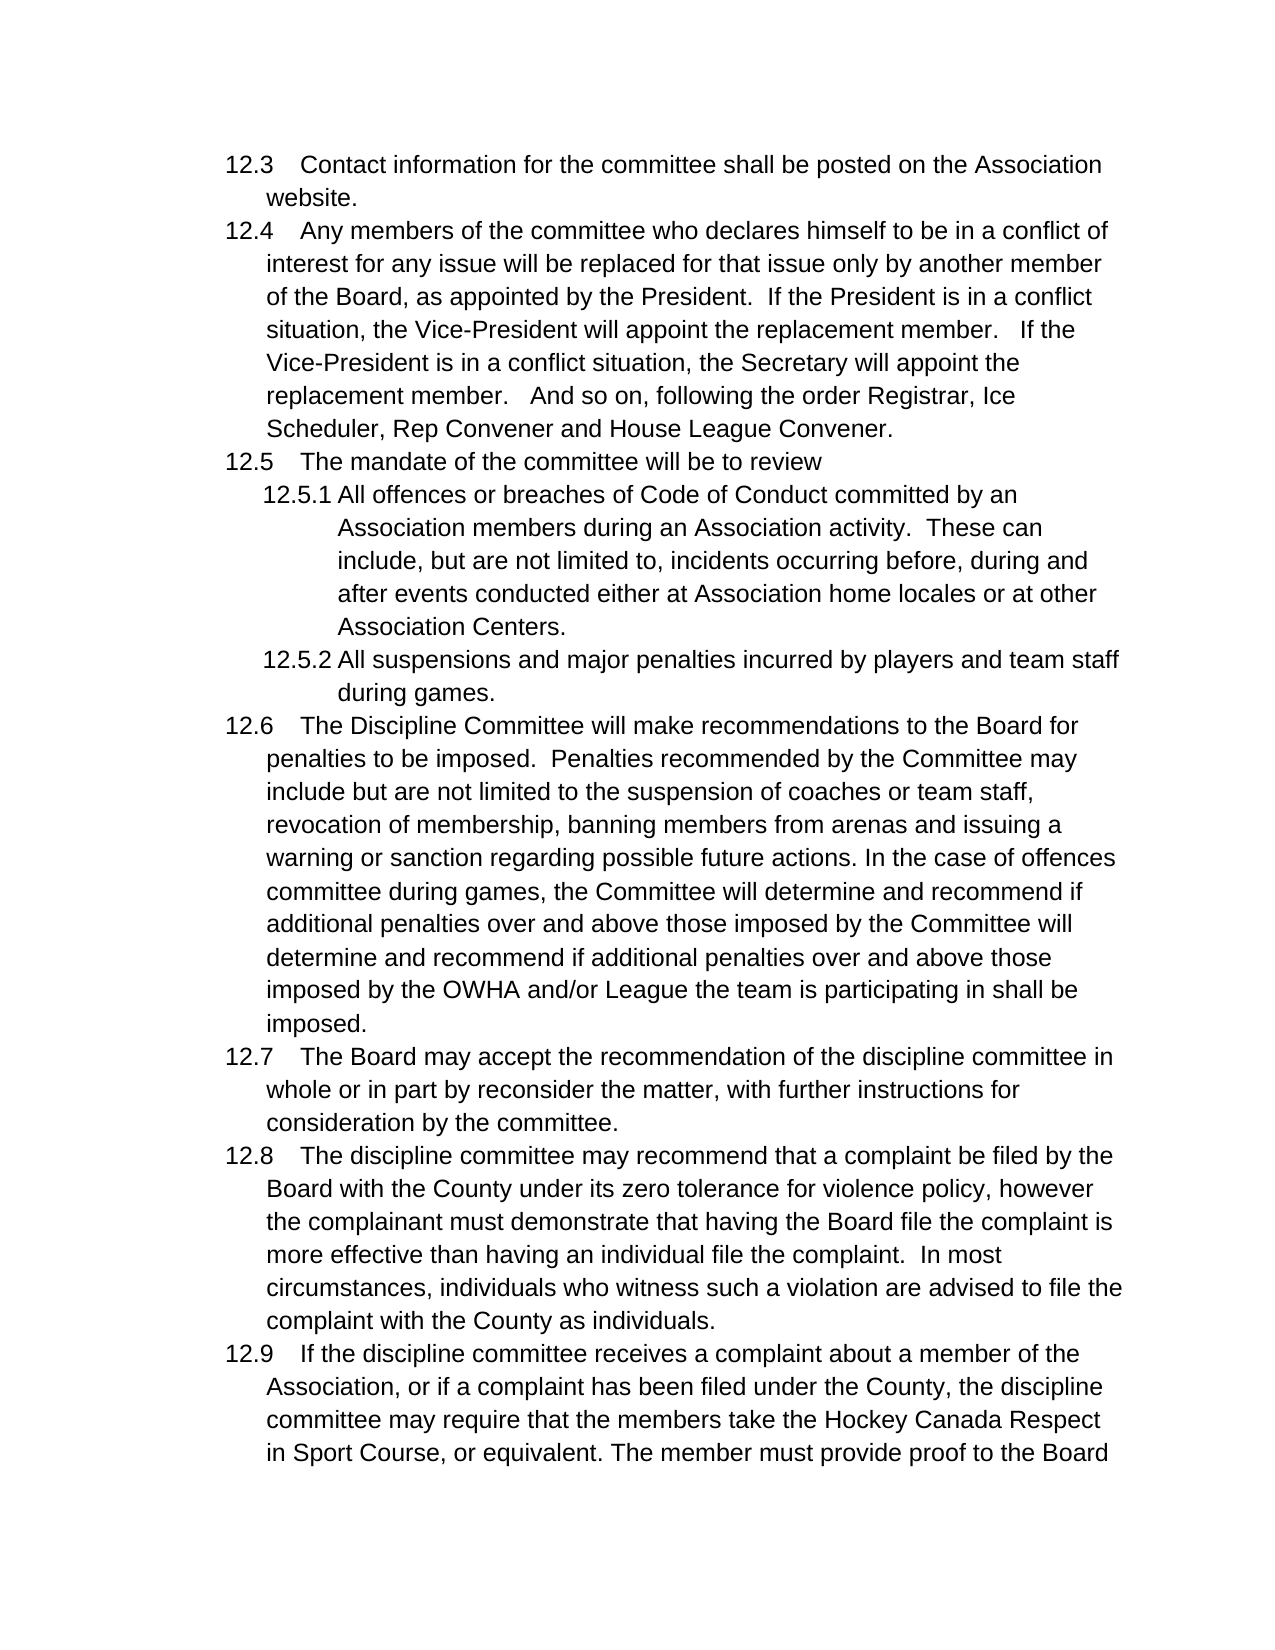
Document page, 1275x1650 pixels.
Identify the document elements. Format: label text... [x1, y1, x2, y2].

list All offences or breaches of Code of Conduct committed by an Association members during an Association activity. These can include, but are not limited to, incidents occurring before, during and after events conducted either at Association home locales or at other Association Centers. [262, 480, 1125, 641]
list The Discipline Committee will make recommendations to the Board for penalties to be imposed. Penalties recommended by the Committee may include but are not limited to the suspension of coaches or team staff, revocation of membership, banning members from arenas and issuing a warning or sanction regarding possible future actions. In the case of offences committee during games, the Committee will determine and recommend if additional penalties over and above those imposed by the Committee will determine and recommend if additional penalties over and above those imposed by the OWHA and/or League the team is participating in shall be imposed. [225, 711, 1125, 1037]
list Contact information for the committee shall be posted on the Association website. [225, 150, 1125, 212]
list The Board may accept the recommendation of the discipline committee in whole or in part by reconsider the matter, with further instructions for consideration by the committee. [225, 1042, 1125, 1136]
list All suspensions and major penalties incurred by players and team staff during games. [262, 645, 1125, 707]
list Any members of the committee who declares himself to be in a conflict of interest for any issue will be replaced for that issue only by another member of the Board, as appointed by the President. If the President is in a conflict situation, the Vice-President will appoint the replacement member. If the Vice-President is in a conflict situation, the Secretary will appoint the replacement member. And so on, following the order Registrar, Ice Scheduler, Rep Convener and House League Convener. [225, 216, 1125, 443]
list The mandate of the committee will be to review [225, 447, 1125, 476]
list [225, 1339, 1125, 1467]
list The discipline committee may recommend that a complaint be filed by the Board with the County under its zero tolerance for violence policy, however the complainant must demonstrate that having the Board file the complaint is more effective than having an individual file the complaint. In most circumstances, individuals who witness such a violation are advised to file the complaint with the County as individuals. [225, 1141, 1125, 1334]
